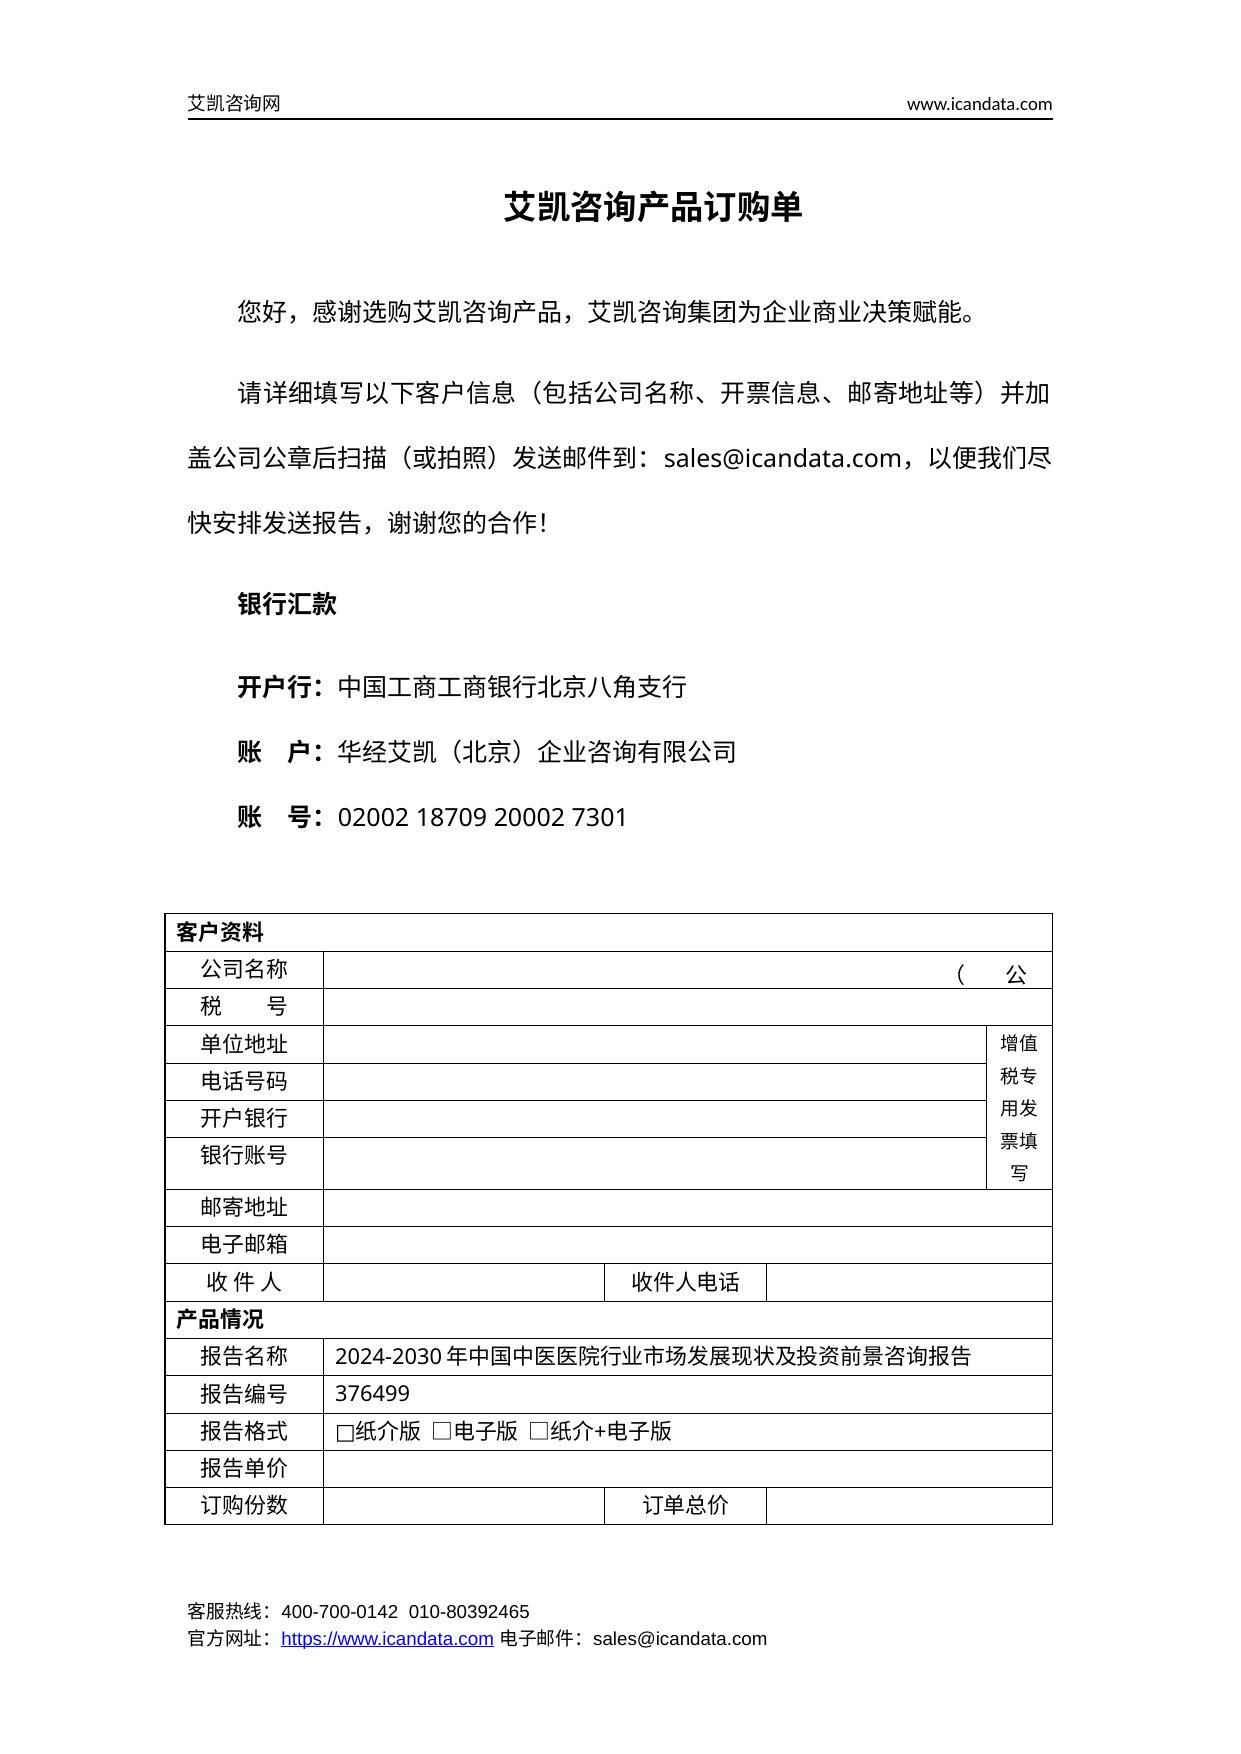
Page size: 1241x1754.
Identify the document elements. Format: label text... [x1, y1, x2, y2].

table_cell 报告格式 [166, 1414, 323, 1450]
table_cell [324, 1264, 604, 1301]
table_cell 电话号码 [166, 1064, 323, 1100]
table_cell [324, 1138, 986, 1189]
text 账 户：华经艾凯（北京）企业咨询有限公司 [187, 718, 1053, 783]
table_cell 收 件 人 [166, 1264, 323, 1301]
text 请详细填写以下客户信息（包括公司名称、开票信息、邮寄地址等）并加盖公司公章后扫描（或拍照）发送邮件到：sales@icandata.com，以便我们尽快安排发送报告，谢谢您的合作！ [187, 359, 1053, 554]
table_cell 单位地址 [166, 1026, 323, 1062]
table_cell 订购份数 [166, 1488, 323, 1524]
table_cell [324, 952, 1052, 988]
text 开户行：中国工商工商银行北京八角支行 [187, 653, 1053, 718]
text 艾凯咨询产品订购单 [187, 172, 1053, 237]
table_cell 376499 [324, 1376, 1052, 1412]
table_cell [324, 1451, 1052, 1487]
table_cell 电子邮箱 [166, 1227, 323, 1263]
table_cell 公司名称 [166, 952, 323, 988]
table_cell 税 号 [166, 989, 323, 1025]
table_cell [324, 1026, 986, 1062]
table_cell □纸介版 □电子版 □纸介+电子版 [324, 1414, 1052, 1450]
table_cell [767, 1488, 1052, 1524]
table_cell 开户银行 [166, 1101, 323, 1137]
text 银行汇款 [187, 570, 1053, 635]
table_cell [324, 1227, 1052, 1263]
table_cell 报告编号 [166, 1376, 323, 1412]
table_cell 产品情况 [166, 1302, 1052, 1338]
table_cell 增值税专用发票填写 [987, 1026, 1052, 1189]
table_cell [324, 989, 1052, 1025]
table_cell [324, 1064, 986, 1100]
table_cell 报告名称 [166, 1339, 323, 1375]
table_cell [324, 1488, 604, 1524]
table_cell [324, 1190, 1052, 1226]
text 您好，感谢选购艾凯咨询产品，艾凯咨询集团为企业商业决策赋能。 [187, 278, 1053, 343]
table_cell 订单总价 [605, 1488, 766, 1524]
table_cell 2024-2030年中国中医医院行业市场发展现状及投资前景咨询报告 [324, 1339, 1052, 1375]
table_header 客户资料 [166, 914, 1052, 951]
text 账 号：02002 18709 20002 7301 [187, 783, 1053, 848]
table_cell 报告单价 [166, 1451, 323, 1487]
table_cell 银行账号 [166, 1138, 323, 1189]
table_cell [767, 1264, 1052, 1301]
table_cell [324, 1101, 986, 1137]
table_cell 邮寄地址 [166, 1190, 323, 1226]
table_cell 收件人电话 [605, 1264, 766, 1301]
